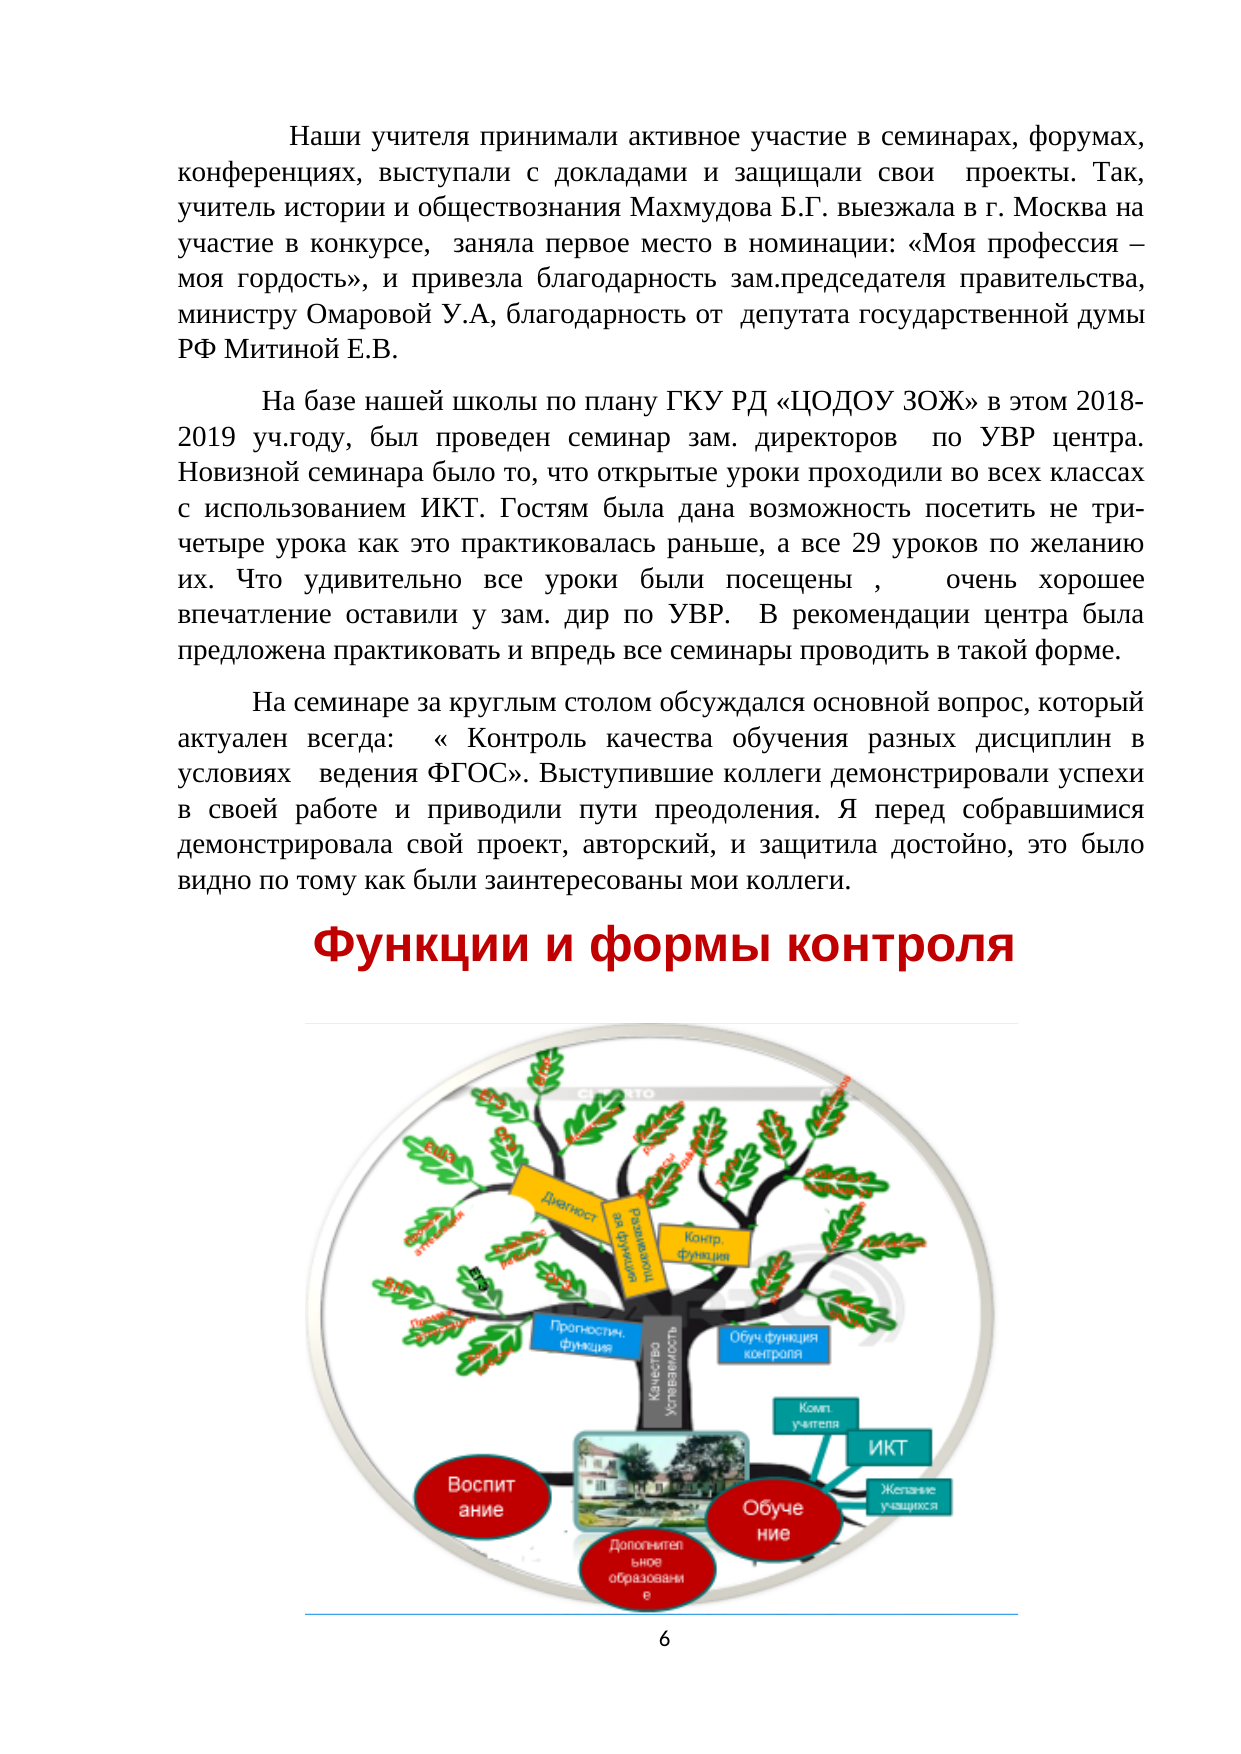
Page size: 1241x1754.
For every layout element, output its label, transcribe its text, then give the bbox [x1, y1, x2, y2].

text Функции и формы контроля [177, 914, 1152, 972]
text На семинаре за круглым столом обсуждался основной вопрос, который актуален всегда: « Контроль качества обучения разных дисциплин в условиях ведения ФГОС». Выступившие коллеги демонстрировали успехи в своей работе и приводили пути преодоления. Я перед собравшимися демонстрировала свой проект, авторский, и защитила достойно, это было видно по тому как были заинтересованы мои коллеги. [177, 684, 1146, 896]
text На базе нашей школы по плану ГКУ РД «ЦОДОУ ЗОЖ» в этом 2018-2019 уч.году, был проведен семинар зам. директоров по УВР центра. Новизной семинара было то, что открытые уроки проходили во всех классах с использованием ИКТ. Гостям была дана возможность посетить не три-четыре урока как это практиковалась раньше, а все 29 уроков по желанию их. Что удивительно все уроки были посещены , очень хорошее впечатление оставили у зам. дир по УВР. В рекомендации центра была предложена практиковать и впредь все семинары проводить в такой форме. [177, 383, 1146, 666]
picture [305, 1023, 1019, 1615]
text Наши учителя принимали активное участие в семинарах, форумах, конференциях, выступали с докладами и защищали свои проекты. Так, учитель истории и обществознания Махмудова Б.Г. выезжала в г. Москва на участие в конкурсе, заняла первое место в номинации: «Моя профессия – моя гордость», и привезла благодарность зам.председателя правительства, министру Омаровой У.А, благодарность от депутата государственной думы РФ Митиной Е.В. [177, 118, 1146, 365]
